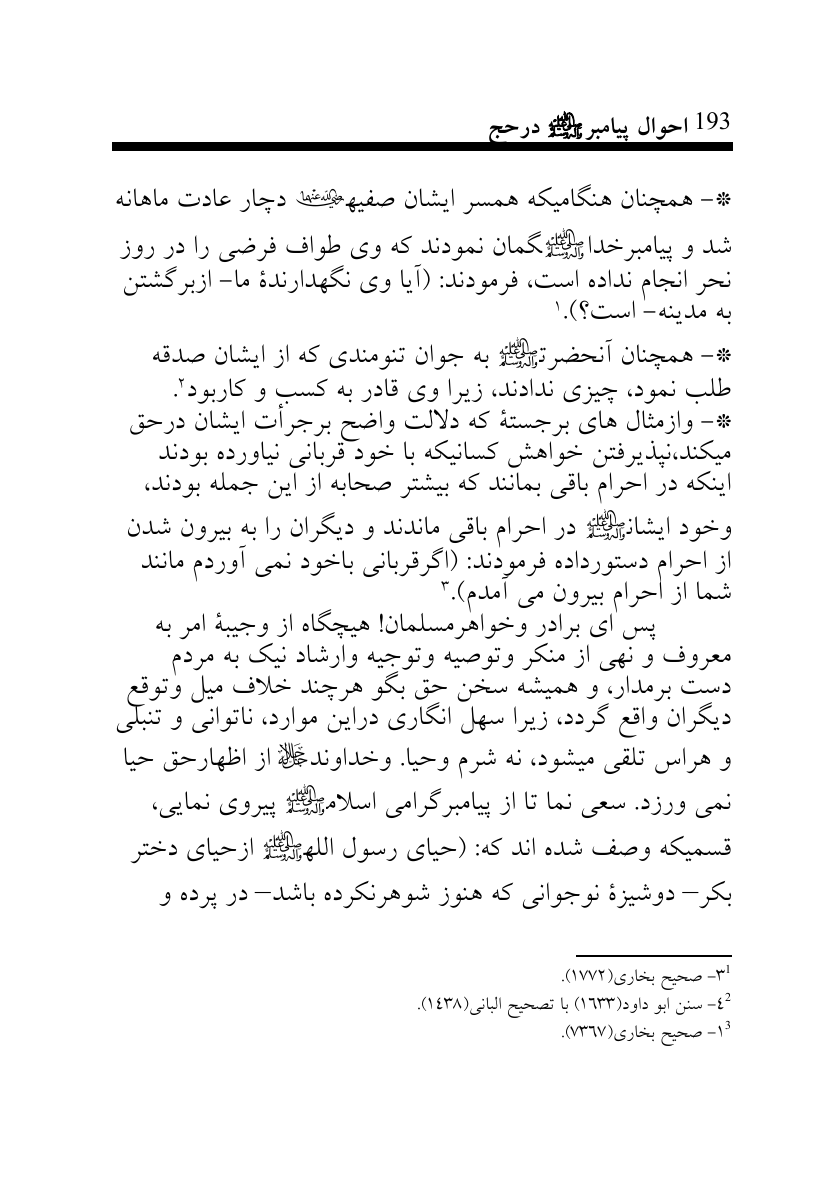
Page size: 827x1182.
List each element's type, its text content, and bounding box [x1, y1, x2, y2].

text *- وازمثال های برجستۀ که دلالت واضح برجرأت ایشان درحق میکند،نپذیرفتن خواهش کسانیکه با خود قربانی نیاورده بودند اینکه در احرام باقی بمانند که بیشتر صحابه از این جمله بودند، وخود ایشانص در احرام باقی ماندند و دیگران را به بیرون شدن از احرام دستورداده فرمودند: (اگرقربانی باخود نمی آوردم مانند شما از احرام بیرون می آمدم). [112, 409, 731, 612]
text *- همچنان آنحضرتص به جوان تنومندی که از ایشان صدقه طلب نمود، چیزی ندادند، زیرا وی قادر به کسب و کاربود. [112, 331, 731, 409]
text *- همچنان هنگامیکه همسر ایشان صفیهب دچار عادت ماهانه شد و پیامبرخداصگمان نمودند که وی طواف فرضی را در روز نحر انجام نداده است، فرمودند: (آیا وی نگهدارندۀ ما- ازبرگشتن به مدینه- است؟). [112, 176, 731, 331]
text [112, 612, 731, 913]
